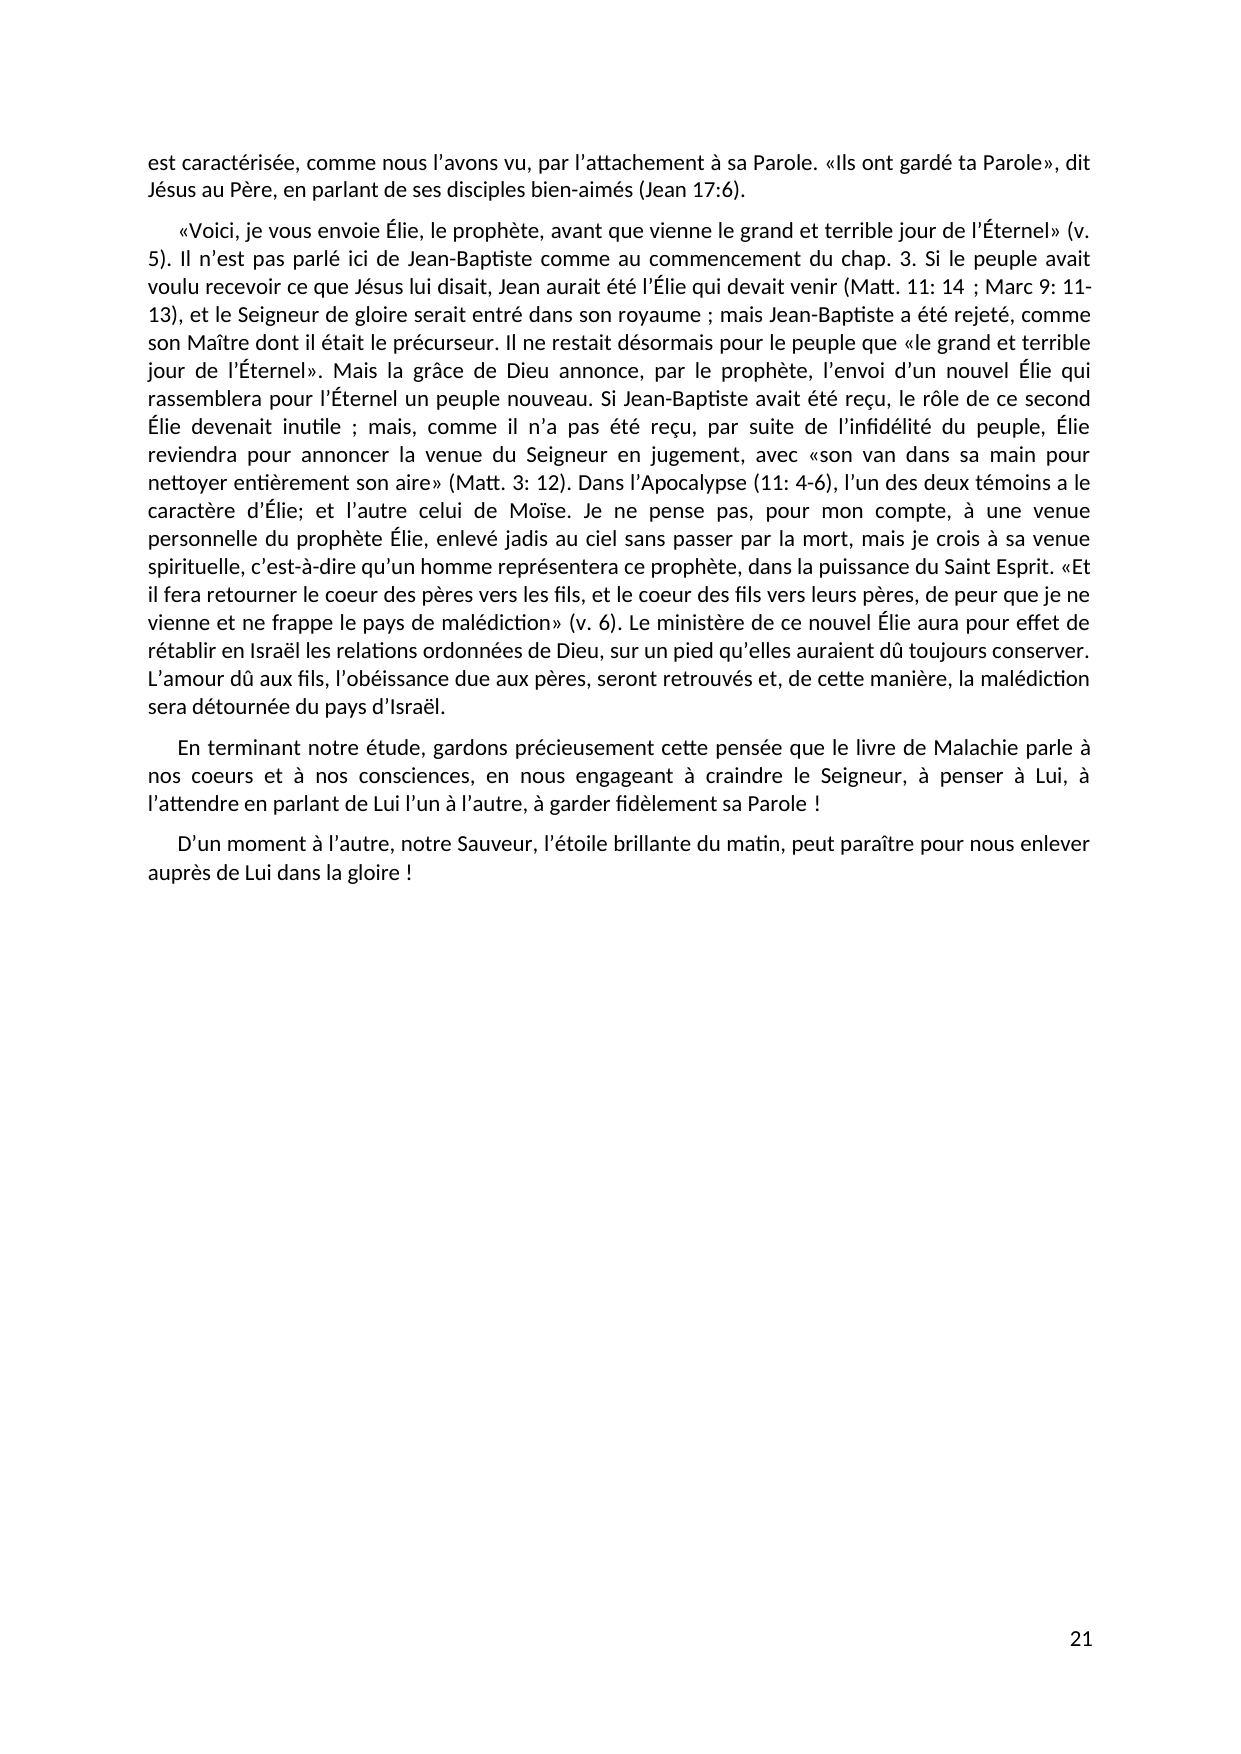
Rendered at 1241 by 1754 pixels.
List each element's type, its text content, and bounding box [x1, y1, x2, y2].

text D’un moment à l’autre, notre Sauveur, l’étoile brillante du matin, peut paraître pour nous enlever auprès de Lui dans la gloire ! [148, 829, 1093, 886]
text «Voici, je vous envoie Élie, le prophète, avant que vienne le grand et terrible jour de l’Éternel» (v. 5). Il n’est pas parlé ici de Jean-Baptiste comme au commencement du chap. 3. Si le peuple avait voulu recevoir ce que Jésus lui disait, Jean aurait été l’Élie qui devait venir (Matt. 11: 14 ; Marc 9: 11-13), et le Seigneur de gloire serait entré dans son royaume ; mais Jean-Baptiste a été rejeté, comme son Maître dont il était le précurseur. Il ne restait désormais pour le peuple que «le grand et terrible jour de l’Éternel». Mais la grâce de Dieu annonce, par le prophète, l’envoi d’un nouvel Élie qui rassemblera pour l’Éternel un peuple nouveau. Si Jean-Baptiste avait été reçu, le rôle de ce second Élie devenait inutile ; mais, comme il n’a pas été reçu, par suite de l’infidélité du peuple, Élie reviendra pour annoncer la venue du Seigneur en jugement, avec «son van dans sa main pour nettoyer entièrement son aire» (Matt. 3: 12). Dans l’Apocalypse (11: 4-6), l’un des deux témoins a le caractère d’Élie; et l’autre celui de Moïse. Je ne pense pas, pour mon compte, à une venue personnelle du prophète Élie, enlevé jadis au ciel sans passer par la mort, mais je crois à sa venue spirituelle, c’est-à-dire qu’un homme représentera ce prophète, dans la puissance du Saint Esprit. «Et il fera retourner le coeur des pères vers les fils, et le coeur des fils vers leurs pères, de peur que je ne vienne et ne frappe le pays de malédiction» (v. 6). Le ministère de ce nouvel Élie aura pour effet de rétablir en Israël les relations ordonnées de Dieu, sur un pied qu’elles auraient dû toujours conserver. L’amour dû aux fils, l’obéissance due aux pères, seront retrouvés et, de cette manière, la malédiction sera détournée du pays d’Israël. [148, 216, 1093, 721]
text En terminant notre étude, gardons précieusement cette pensée que le livre de Malachie parle à nos coeurs et à nos consciences, en nous engageant à craindre le Seigneur, à penser à Lui, à l’attendre en parlant de Lui l’un à l’autre, à garder fidèlement sa Parole ! [148, 733, 1093, 817]
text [148, 148, 1093, 204]
